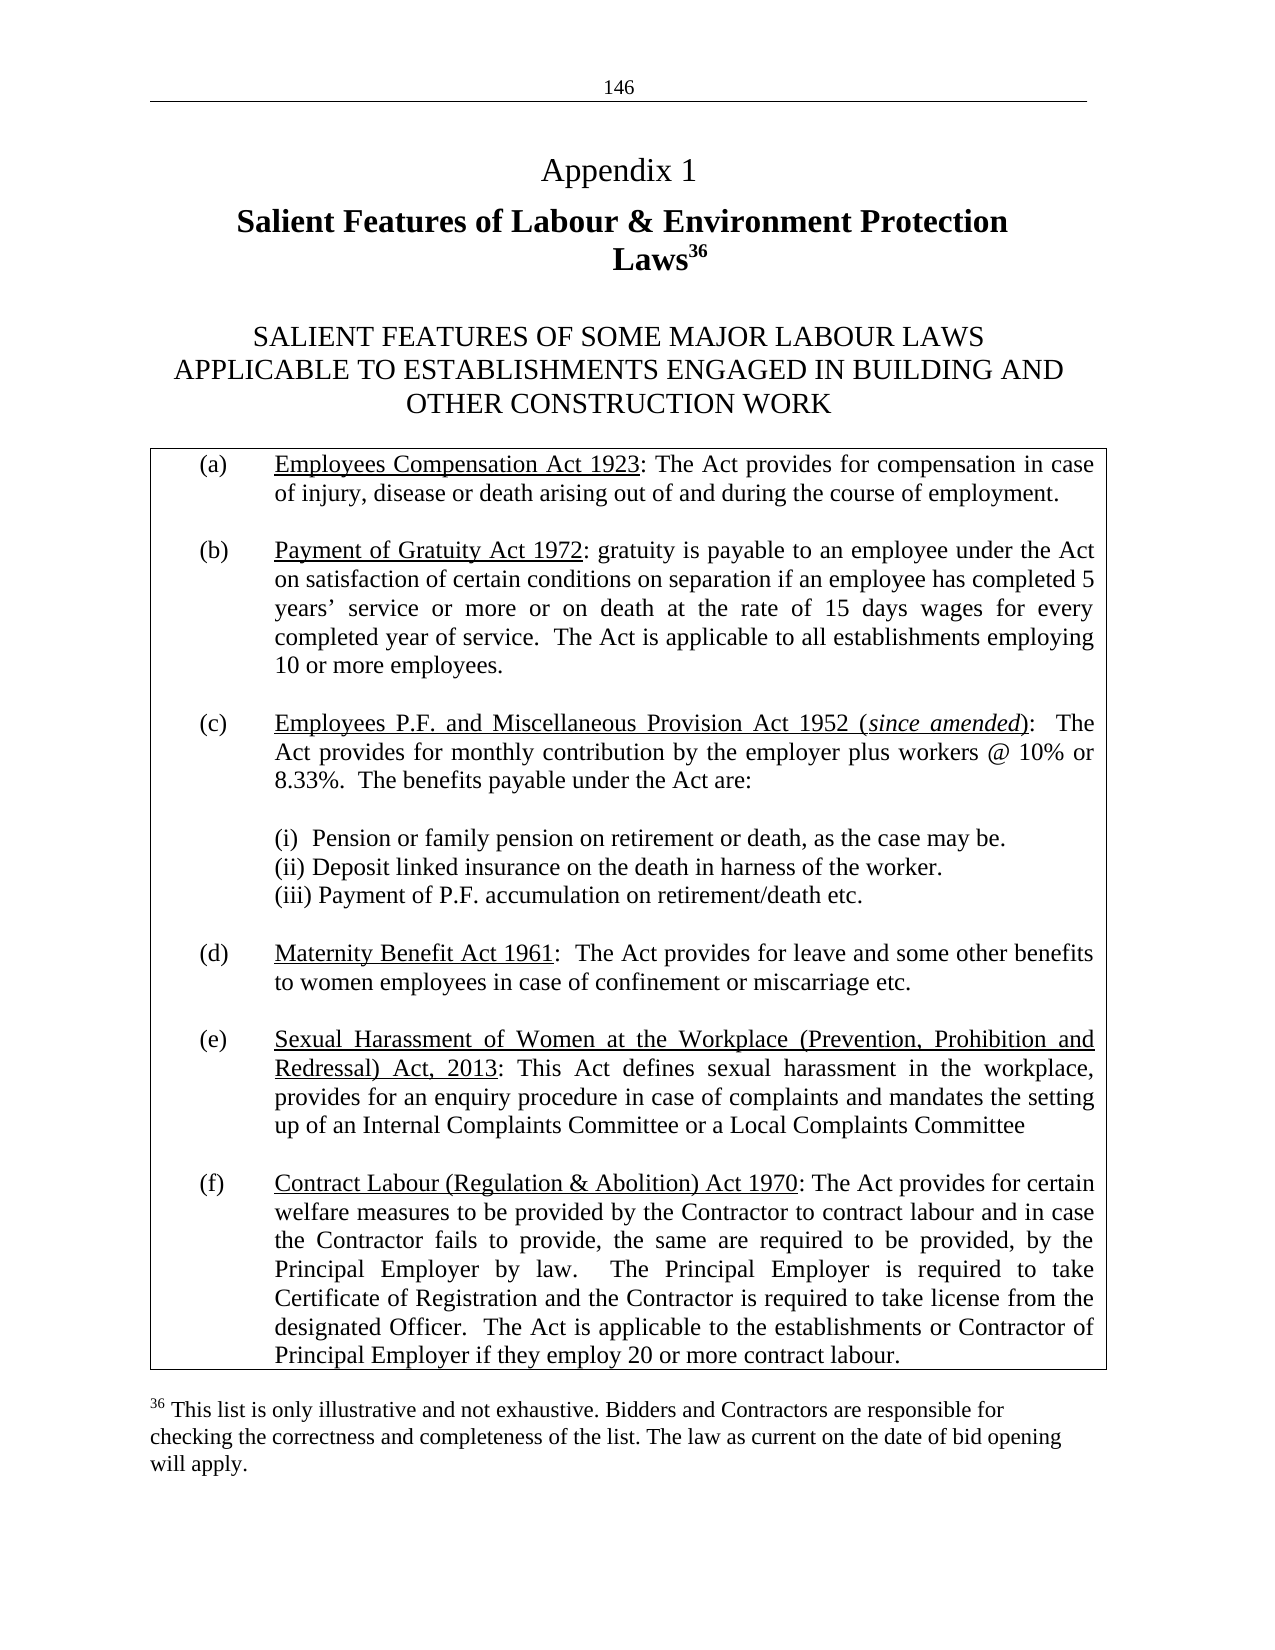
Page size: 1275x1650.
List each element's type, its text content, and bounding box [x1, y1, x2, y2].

text Appendix 1 [150, 150, 1087, 188]
text APPLICABLE TO ESTABLISHMENTS ENGAGED IN BUILDING AND OTHER CONSTRUCTION WORK [150, 352, 1087, 419]
subtitle Salient Features of Labour & Environment Protection Laws [187, 201, 1057, 277]
text SALIENT FEATURES OF SOME MAJOR LABOUR LAWS [150, 319, 1087, 352]
